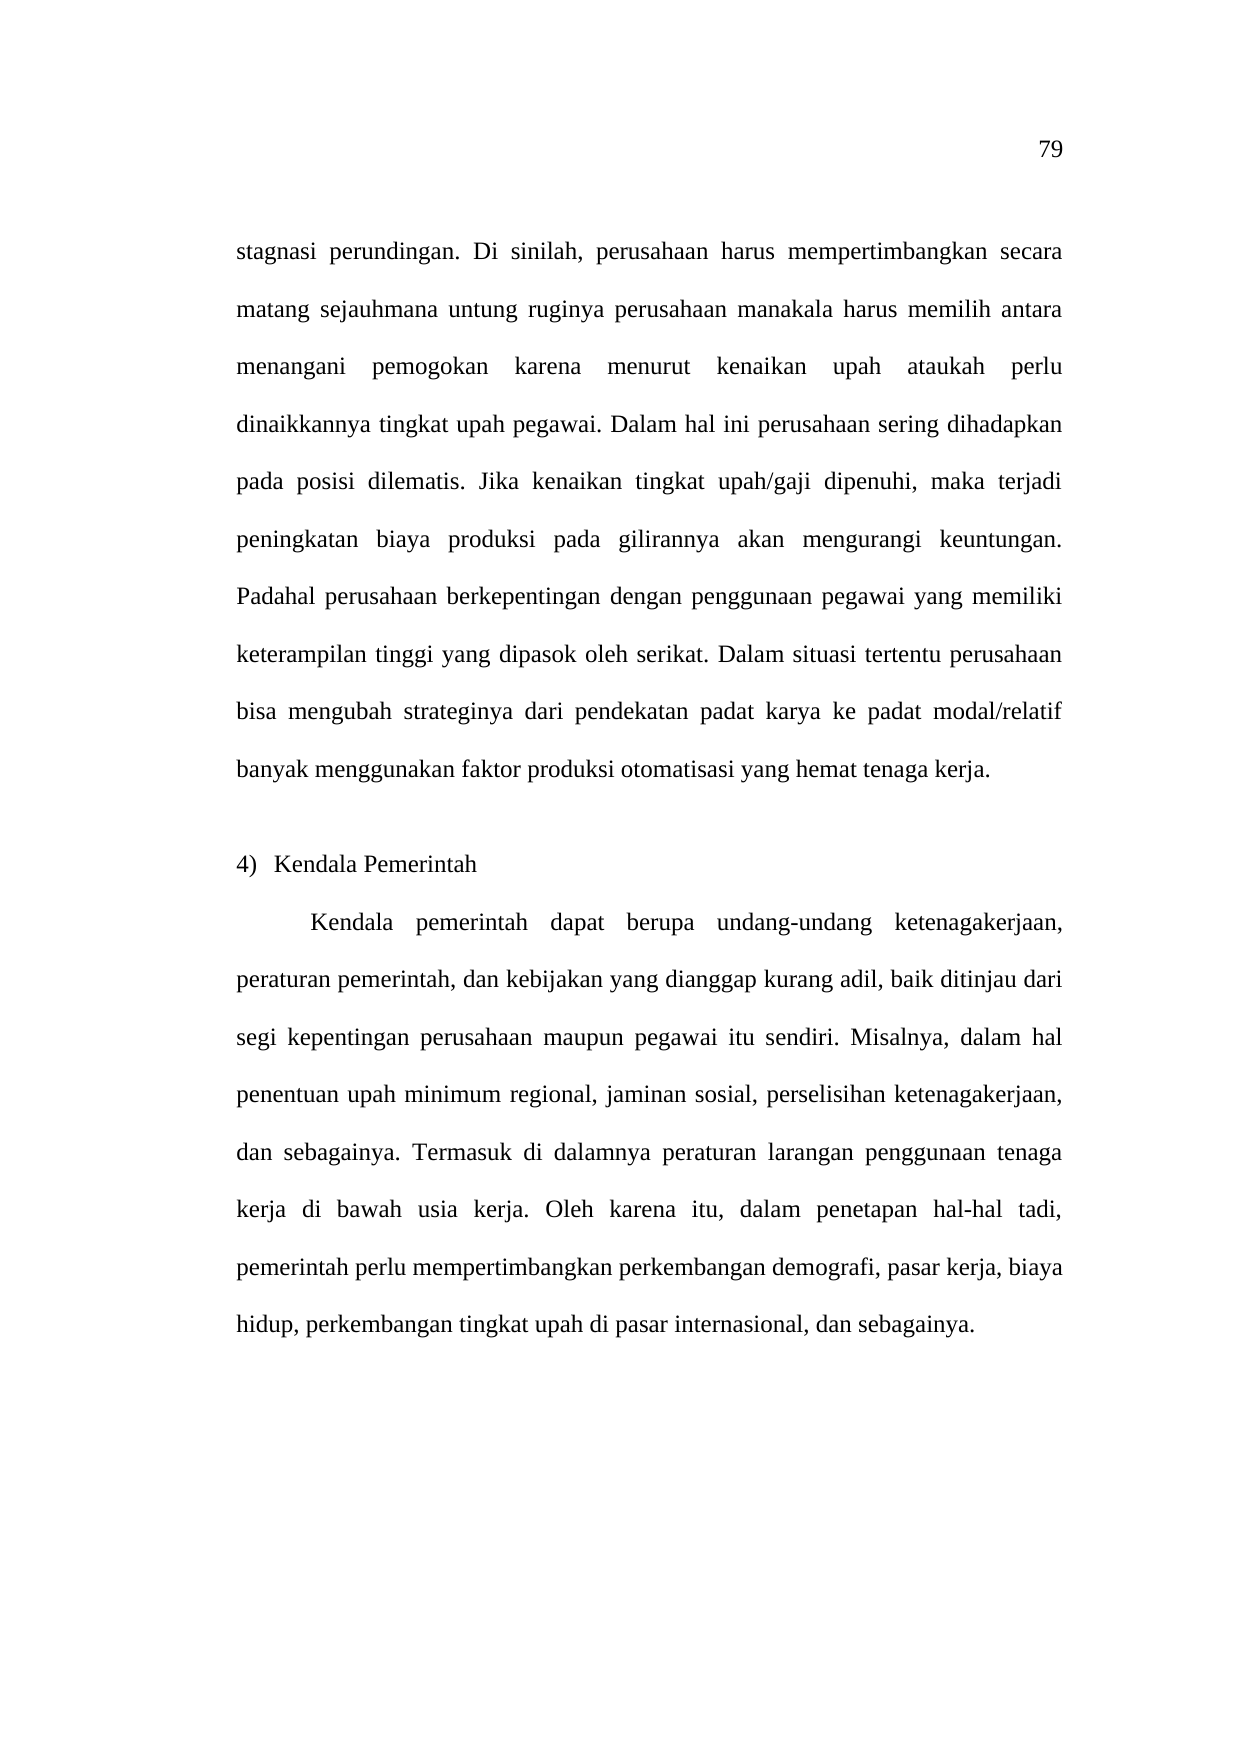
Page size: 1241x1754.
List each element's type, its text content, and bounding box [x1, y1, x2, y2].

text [236, 236, 1063, 782]
list Kendala Pemerintah [236, 849, 1063, 878]
text Kendala pemerintah dapat berupa undang-undang ketenagakerjaan, peraturan pemerintah, dan kebijakan yang dianggap kurang adil, baik ditinjau dari segi kepentingan perusahaan maupun pegawai itu sendiri. Misalnya, dalam hal penentuan upah minimum regional, jaminan sosial, perselisihan ketenagakerjaan, dan sebagainya. Termasuk di dalamnya peraturan larangan penggunaan tenaga kerja di bawah usia kerja. Oleh karena itu, dalam penetapan hal-hal tadi, pemerintah perlu mempertimbangkan perkembangan demografi, pasar kerja, biaya hidup, perkembangan tingkat upah di pasar internasional, dan sebagainya. [236, 907, 1063, 1338]
